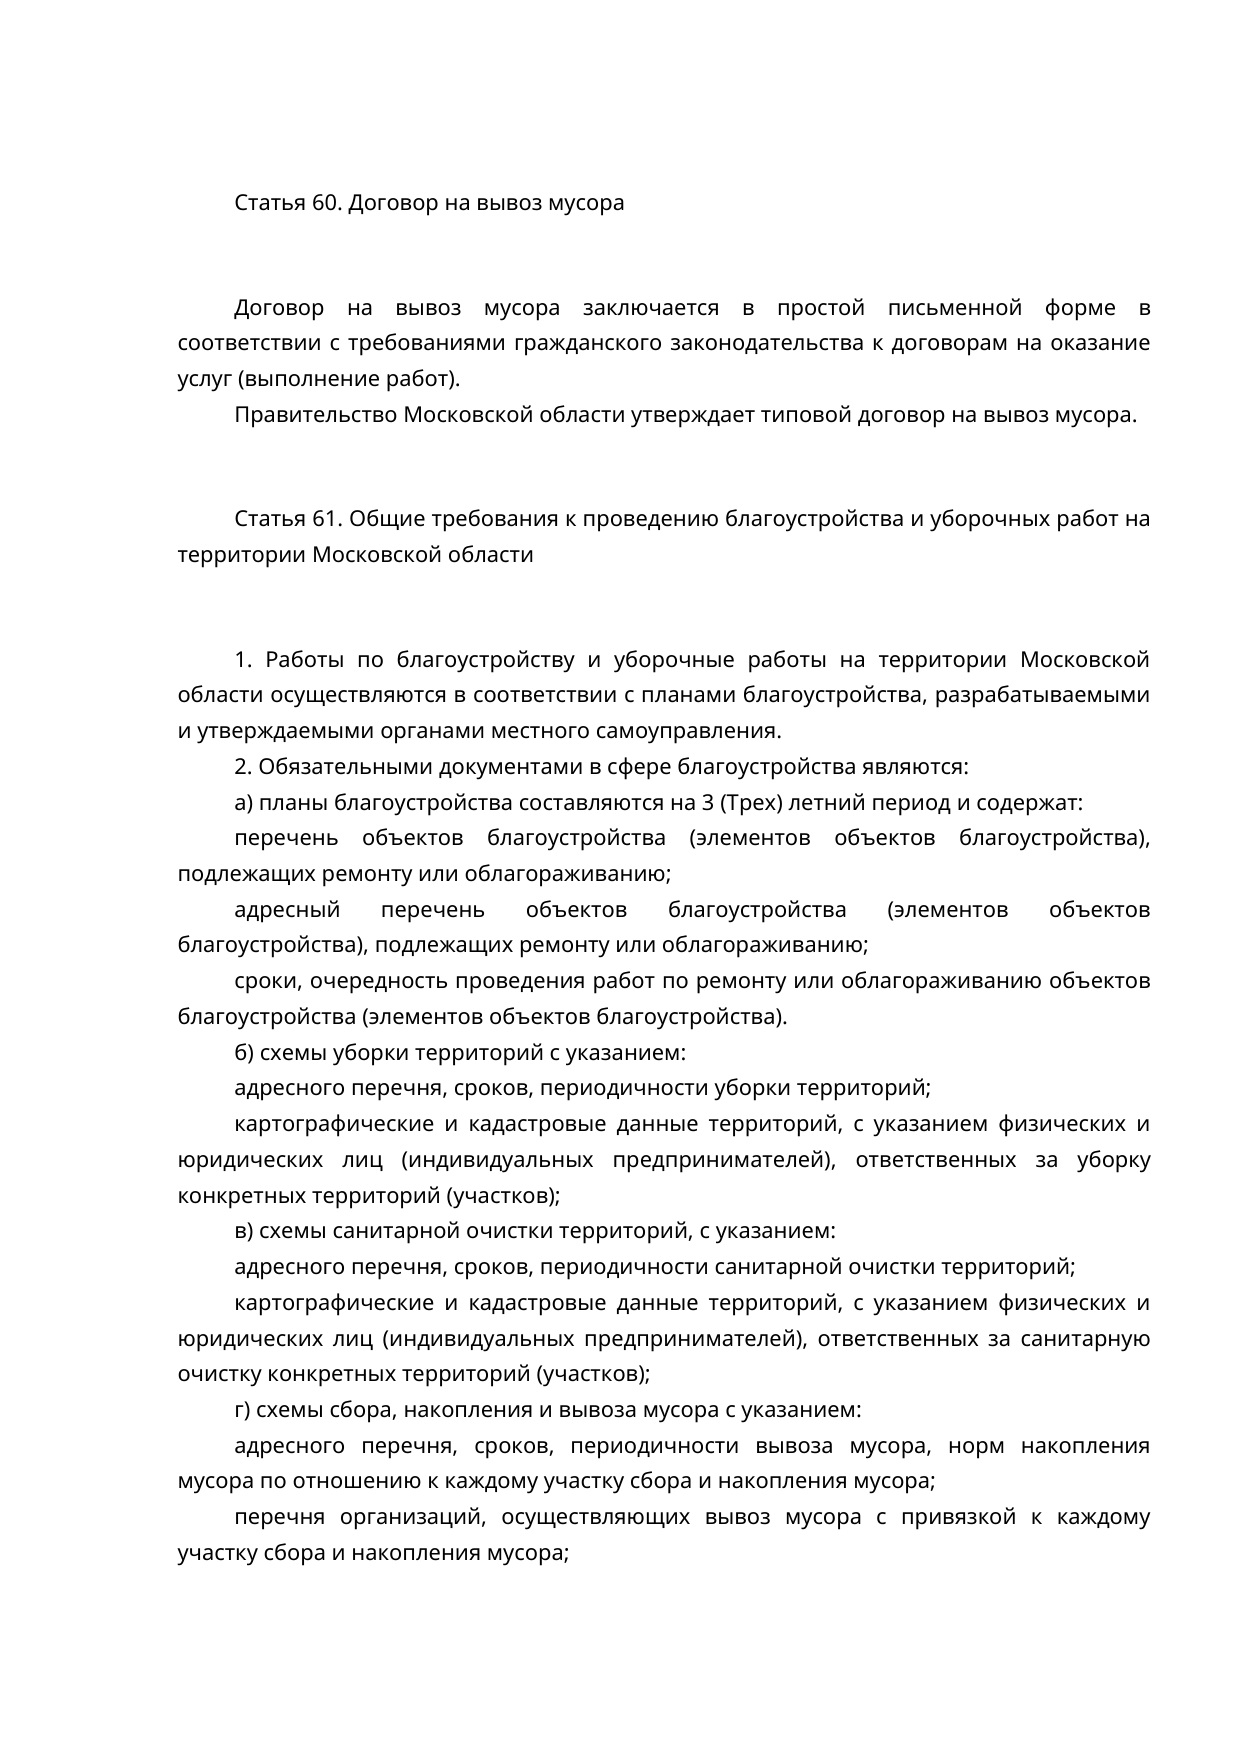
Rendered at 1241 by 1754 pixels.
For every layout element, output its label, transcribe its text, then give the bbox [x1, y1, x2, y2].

text Статья 60. Договор на вывоз мусора [177, 187, 1152, 217]
text в) схемы санитарной очистки территорий, с указанием: [177, 1215, 1152, 1245]
text Правительство Московской области утверждает типовой договор на вывоз мусора. [177, 399, 1152, 428]
text а) планы благоустройства составляются на 3 (Трех) летний период и содержат: [177, 787, 1152, 816]
text адресного перечня, сроков, периодичности санитарной очистки территорий; [177, 1251, 1152, 1281]
text картографические и кадастровые данные территорий, с указанием физических и юридических лиц (индивидуальных предпринимателей), ответственных за уборку конкретных территорий (участков); [177, 1108, 1152, 1209]
text адресный перечень объектов благоустройства (элементов объектов благоустройства), подлежащих ремонту или облагораживанию; [177, 894, 1152, 959]
text перечень объектов благоустройства (элементов объектов благоустройства), подлежащих ремонту или облагораживанию; [177, 822, 1152, 888]
text Статья 61. Общие требования к проведению благоустройства и уборочных работ на территории Московской области [177, 503, 1152, 569]
text б) схемы уборки территорий с указанием: [177, 1037, 1152, 1066]
text адресного перечня, сроков, периодичности уборки территорий; [177, 1072, 1152, 1102]
text сроки, очередность проведения работ по ремонту или облагораживанию объектов благоустройства (элементов объектов благоустройства). [177, 965, 1152, 1031]
text 2. Обязательными документами в сфере благоустройства являются: [177, 751, 1152, 781]
text перечня организаций, осуществляющих вывоз мусора с привязкой к каждому участку сбора и накопления мусора; [177, 1501, 1152, 1567]
text г) схемы сбора, накопления и вывоза мусора с указанием: [177, 1394, 1152, 1424]
text 1. Работы по благоустройству и уборочные работы на территории Московской области осуществляются в соответствии с планами благоустройства, разрабатываемыми и утверждаемыми органами местного самоуправления. [177, 644, 1152, 745]
text Договор на вывоз мусора заключается в простой письменной форме в соответствии с требованиями гражданского законодательства к договорам на оказание услуг (выполнение работ). [177, 292, 1152, 393]
text картографические и кадастровые данные территорий, с указанием физических и юридических лиц (индивидуальных предпринимателей), ответственных за санитарную очистку конкретных территорий (участков); [177, 1287, 1152, 1388]
text адресного перечня, сроков, периодичности вывоза мусора, норм накопления мусора по отношению к каждому участку сбора и накопления мусора; [177, 1430, 1152, 1495]
